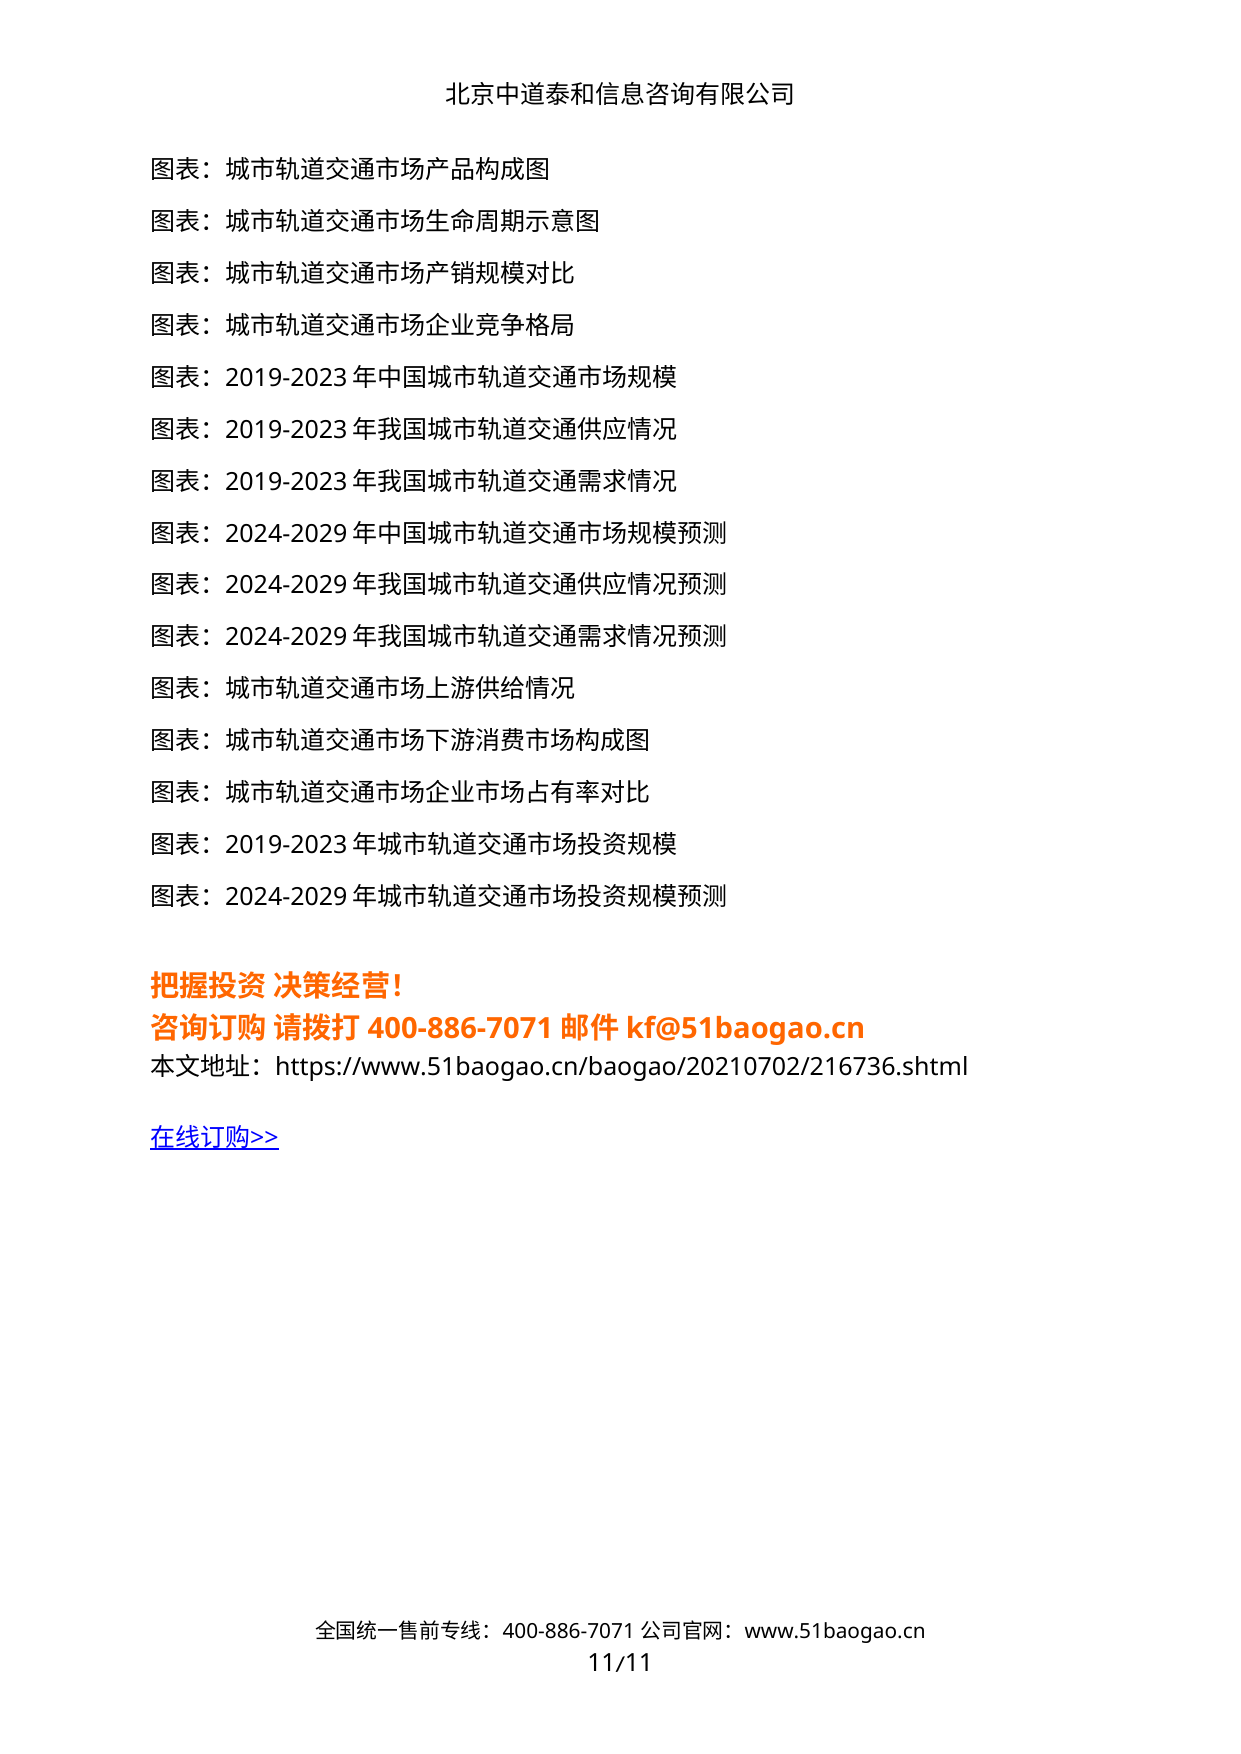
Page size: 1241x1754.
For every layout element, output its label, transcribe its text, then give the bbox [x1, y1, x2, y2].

text 图表：城市轨道交通市场企业竞争格局 [150, 306, 1090, 342]
text 图表：2019-2023年我国城市轨道交通需求情况 [150, 461, 1090, 497]
text 图表：城市轨道交通市场下游消费市场构成图 [150, 721, 1090, 757]
text 图表：2019-2023年中国城市轨道交通市场规模 [150, 357, 1090, 394]
text 图表：2024-2029年中国城市轨道交通市场规模预测 [150, 513, 1090, 549]
text 图表：城市轨道交通市场企业市场占有率对比 [150, 772, 1090, 809]
text 图表：2019-2023年我国城市轨道交通供应情况 [150, 409, 1090, 446]
text 图表：2024-2029年我国城市轨道交通需求情况预测 [150, 617, 1090, 653]
text 把握投资 决策经营！咨询订购 请拨打 400-886-7071 邮件 kf@51baogao.cn本文地址：https://www.51baogao.cn/baogao/20210702/216736.shtml [150, 928, 1090, 1083]
text 图表：城市轨道交通市场上游供给情况 [150, 669, 1090, 705]
text 图表：城市轨道交通市场生命周期示意图 [150, 202, 1090, 238]
text 图表：2019-2023年城市轨道交通市场投资规模 [150, 824, 1090, 861]
text 图表：城市轨道交通市场产销规模对比 [150, 254, 1090, 290]
text 在线订购>> [150, 1083, 1090, 1153]
text 图表：2024-2029年我国城市轨道交通供应情况预测 [150, 565, 1090, 601]
text 图表：2024-2029年城市轨道交通市场投资规模预测 [150, 876, 1090, 912]
text 图表：城市轨道交通市场产品构成图 [150, 150, 1090, 186]
